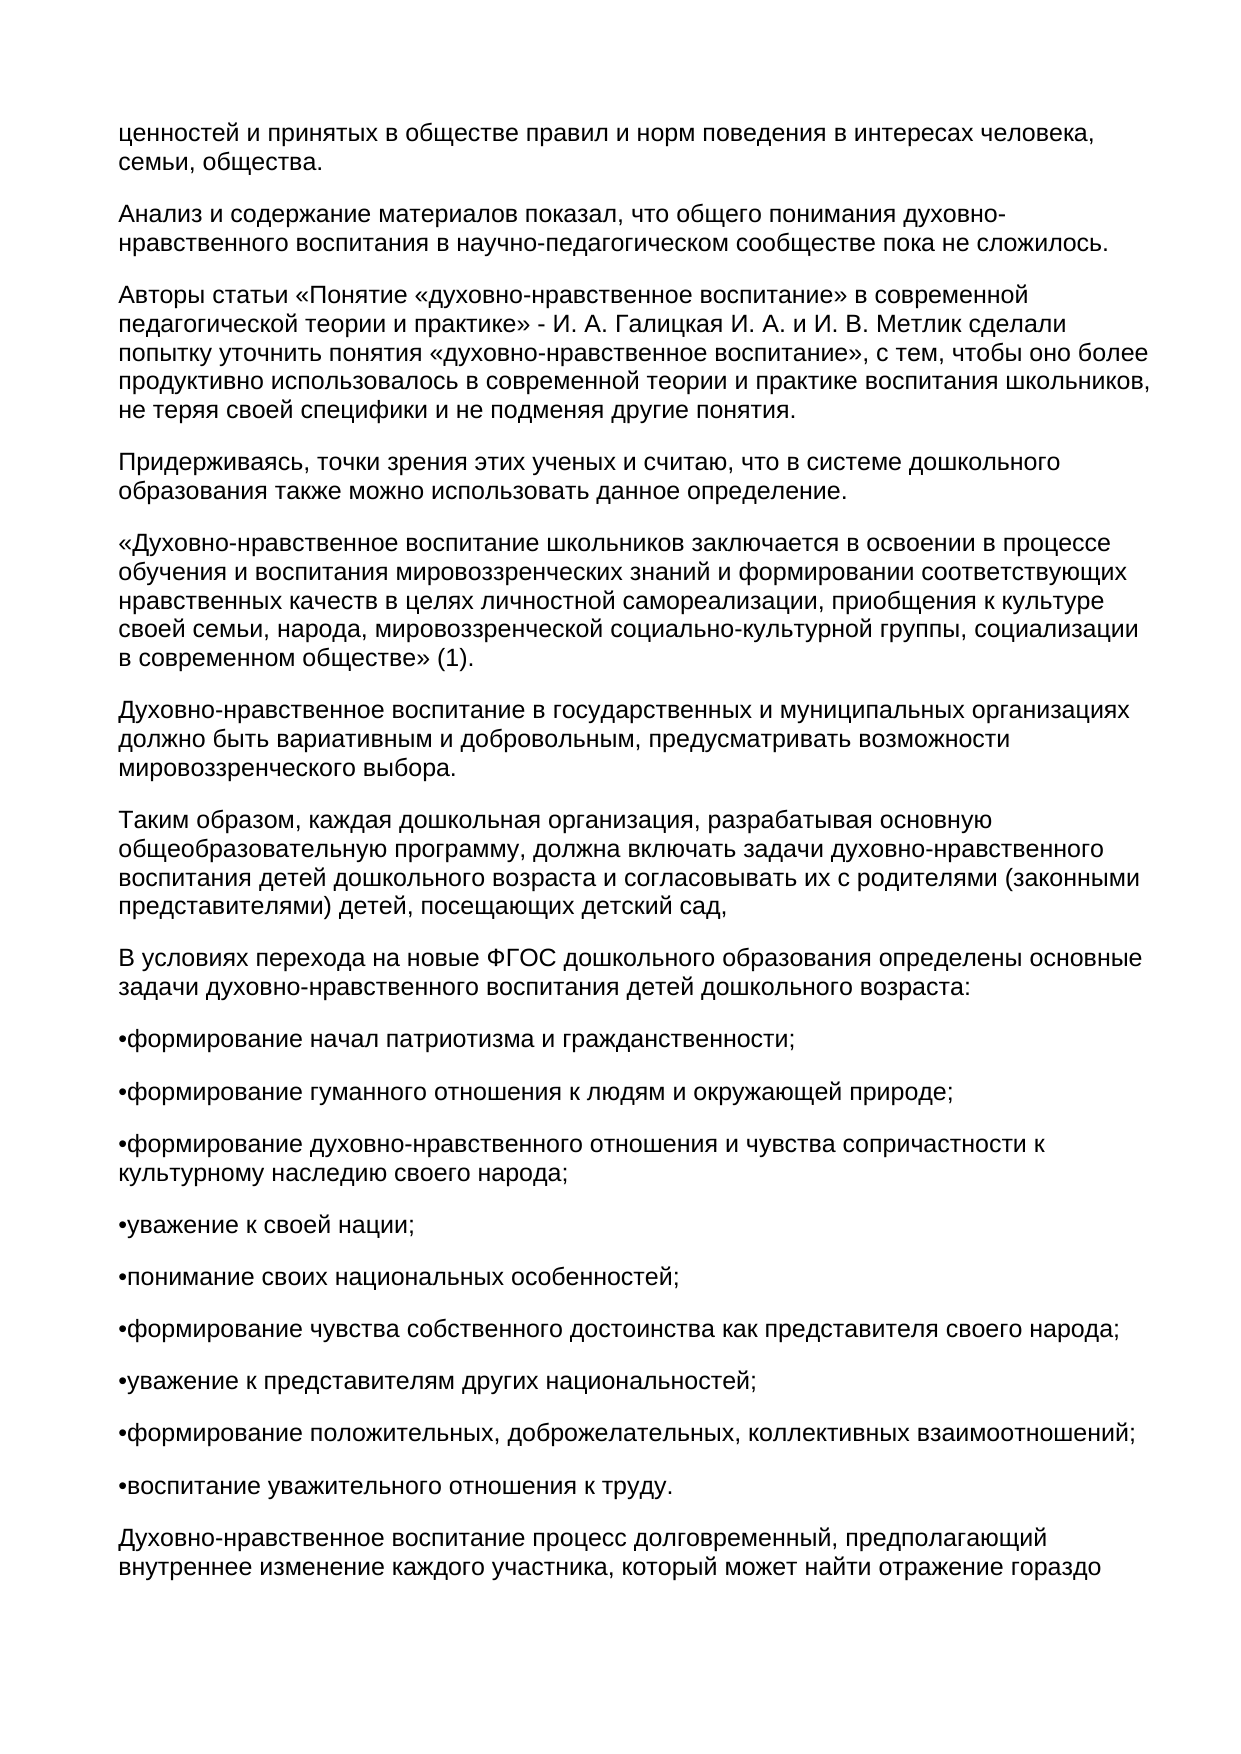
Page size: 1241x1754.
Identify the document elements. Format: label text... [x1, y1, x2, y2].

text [118, 118, 1152, 176]
text Придерживаясь, точки зрения этих ученых и считаю, что в системе дошкольного образования также можно использовать данное определение. [118, 447, 1152, 505]
text •формирование чувства собственного достоинства как представителя своего народа; [118, 1314, 1152, 1343]
text •формирование положительных, доброжелательных, коллективных взаимоотношений; [118, 1418, 1152, 1447]
text •формирование гуманного отношения к людям и окружающей природе; [118, 1077, 1152, 1105]
text •формирование начал патриотизма и гражданственности; [118, 1024, 1152, 1053]
text Анализ и содержание материалов показал, что общего понимания духовно-нравственного воспитания в научно-педагогическом сообществе пока не сложилось. [118, 199, 1152, 257]
text •уважение к представителям других национальностей; [118, 1366, 1152, 1395]
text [118, 1523, 1152, 1580]
text Духовно-нравственное воспитание в государственных и муниципальных организациях должно быть вариативным и добровольным, предусматривать возможности мировоззренческого выбора. [118, 695, 1152, 782]
text •понимание своих национальных особенностей; [118, 1262, 1152, 1291]
text В условиях перехода на новые ФГОС дошкольного образования определены основные задачи духовно-нравственного воспитания детей дошкольного возраста: [118, 943, 1152, 1001]
text Авторы статьи «Понятие «духовно-нравственное воспитание» в современной педагогической теории и практике» - И. А. Галицкая И. А. и И. В. Метлик сделали попытку уточнить понятия «духовно-нравственное воспитание», с тем, чтобы оно более продуктивно использовалось в современной теории и практике воспитания школьников, не теряя своей специфики и не подменяя другие понятия. [118, 280, 1152, 424]
text •формирование духовно-нравственного отношения и чувства сопричастности к культурному наследию своего народа; [118, 1129, 1152, 1186]
text Таким образом, каждая дошкольная организация, разрабатывая основную общеобразовательную программу, должна включать задачи духовно-нравственного воспитания детей дошкольного возраста и согласовывать их с родителями (законными представителями) детей, посещающих детский сад, [118, 805, 1152, 920]
text •воспитание уважительного отношения к труду. [118, 1471, 1152, 1499]
text •уважение к своей нации; [118, 1210, 1152, 1238]
text «Духовно-нравственное воспитание школьников заключается в освоении в процессе обучения и воспитания мировоззренческих знаний и формировании соответствующих нравственных качеств в целях личностной самореализации, приобщения к культуре своей семьи, народа, мировоззренческой социально-культурной группы, социализации в современном обществе» (1). [118, 528, 1152, 672]
